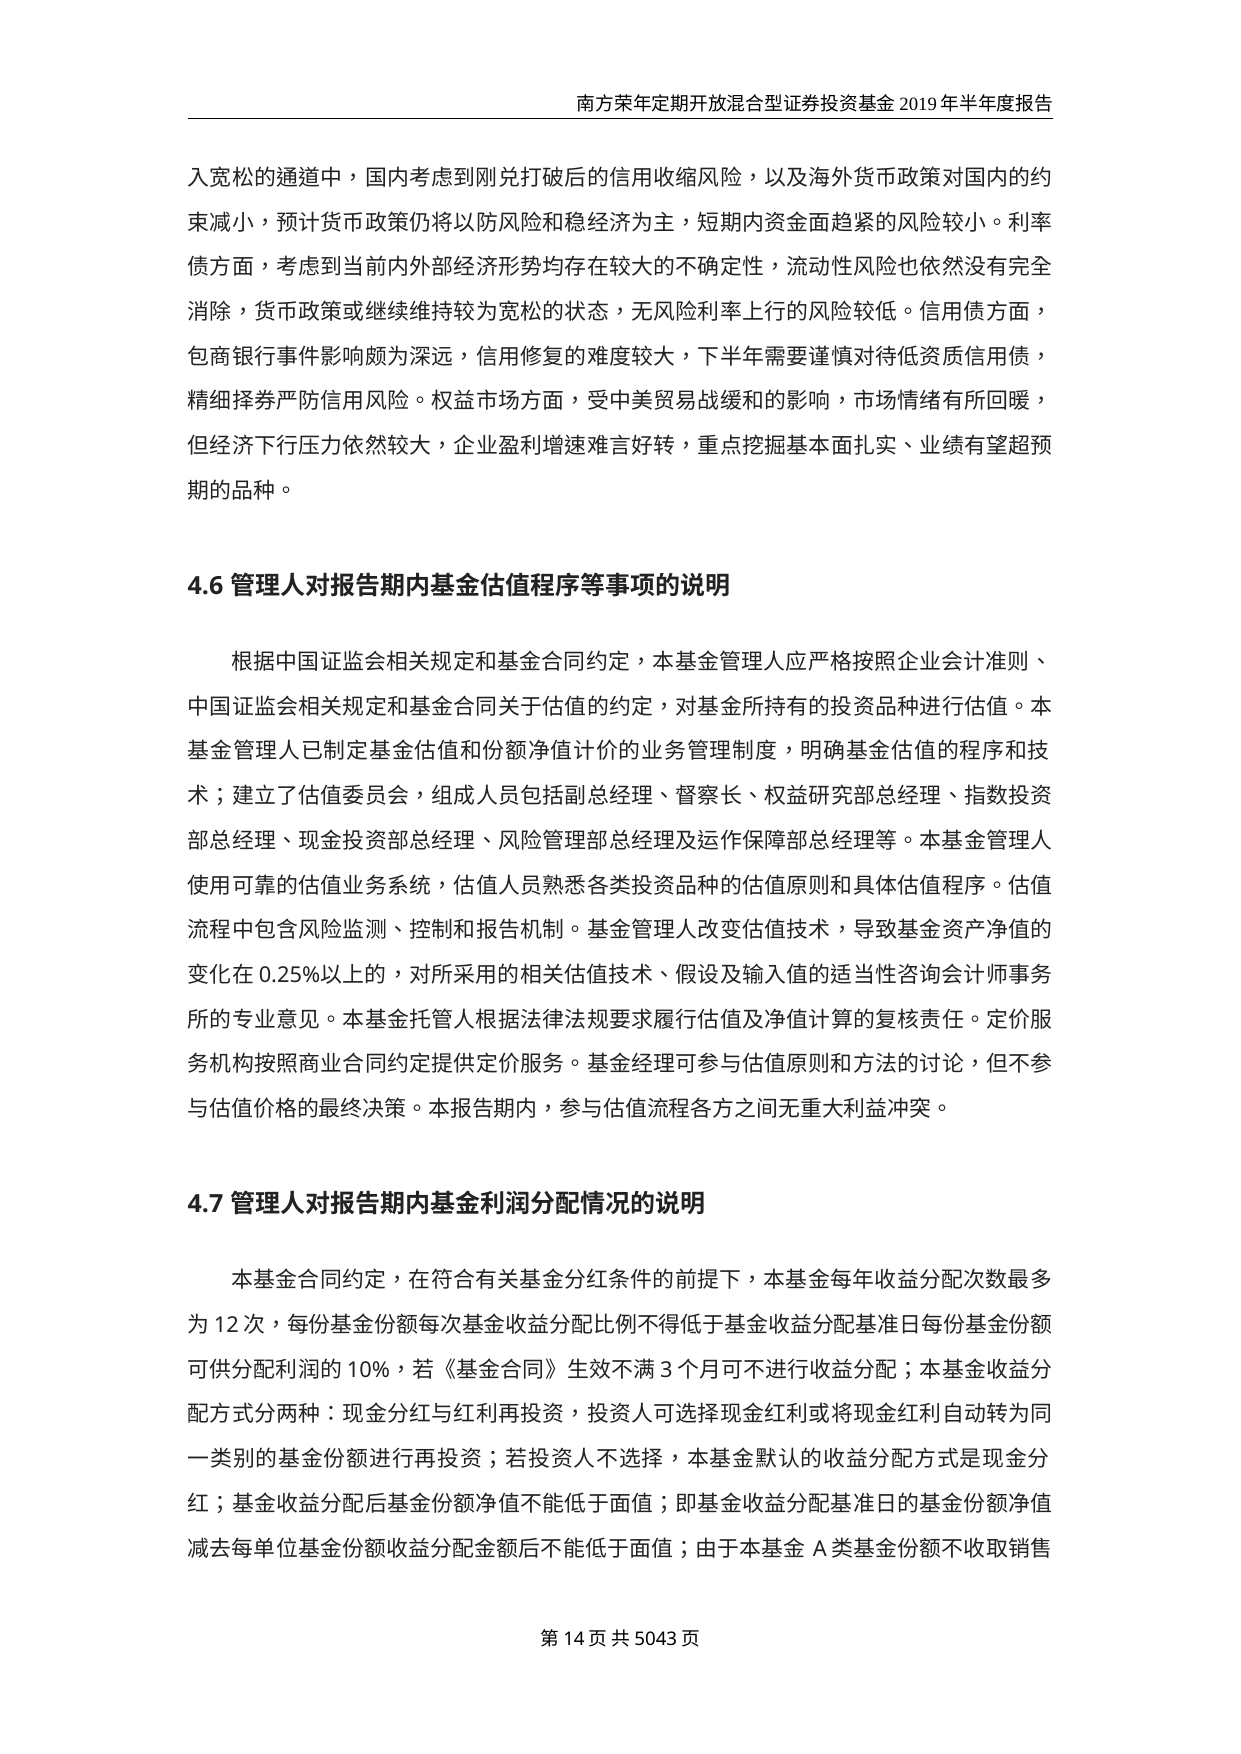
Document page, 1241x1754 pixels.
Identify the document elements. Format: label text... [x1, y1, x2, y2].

text 管理人对报告期内基金估值程序等事项的说明 [187, 552, 1053, 617]
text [187, 162, 1053, 504]
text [187, 1264, 1053, 1562]
text 根据中国证监会相关规定和基金合同约定，本基金管理人应严格按照企业会计准则、中国证监会相关规定和基金合同关于估值的约定，对基金所持有的投资品种进行估值。本基金管理人已制定基金估值和份额净值计价的业务管理制度，明确基金估值的程序和技术；建立了估值委员会，组成人员包括副总经理、督察长、权益研究部总经理、指数投资部总经理、现金投资部总经理、风险管理部总经理及运作保障部总经理等。本基金管理人使用可靠的估值业务系统，估值人员熟悉各类投资品种的估值原则和具体估值程序。估值流程中包含风险监测、控制和报告机制。基金管理人改变估值技术，导致基金资产净值的变化在0.25%以上的，对所采用的相关估值技术、假设及输入值的适当性咨询会计师事务所的专业意见。本基金托管人根据法律法规要求履行估值及净值计算的复核责任。定价服务机构按照商业合同约定提供定价服务。基金经理可参与估值原则和方法的讨论，但不参与估值价格的最终决策。本报告期内，参与估值流程各方之间无重大利益冲突。 [187, 646, 1053, 1123]
text 管理人对报告期内基金利润分配情况的说明 [187, 1170, 1053, 1235]
